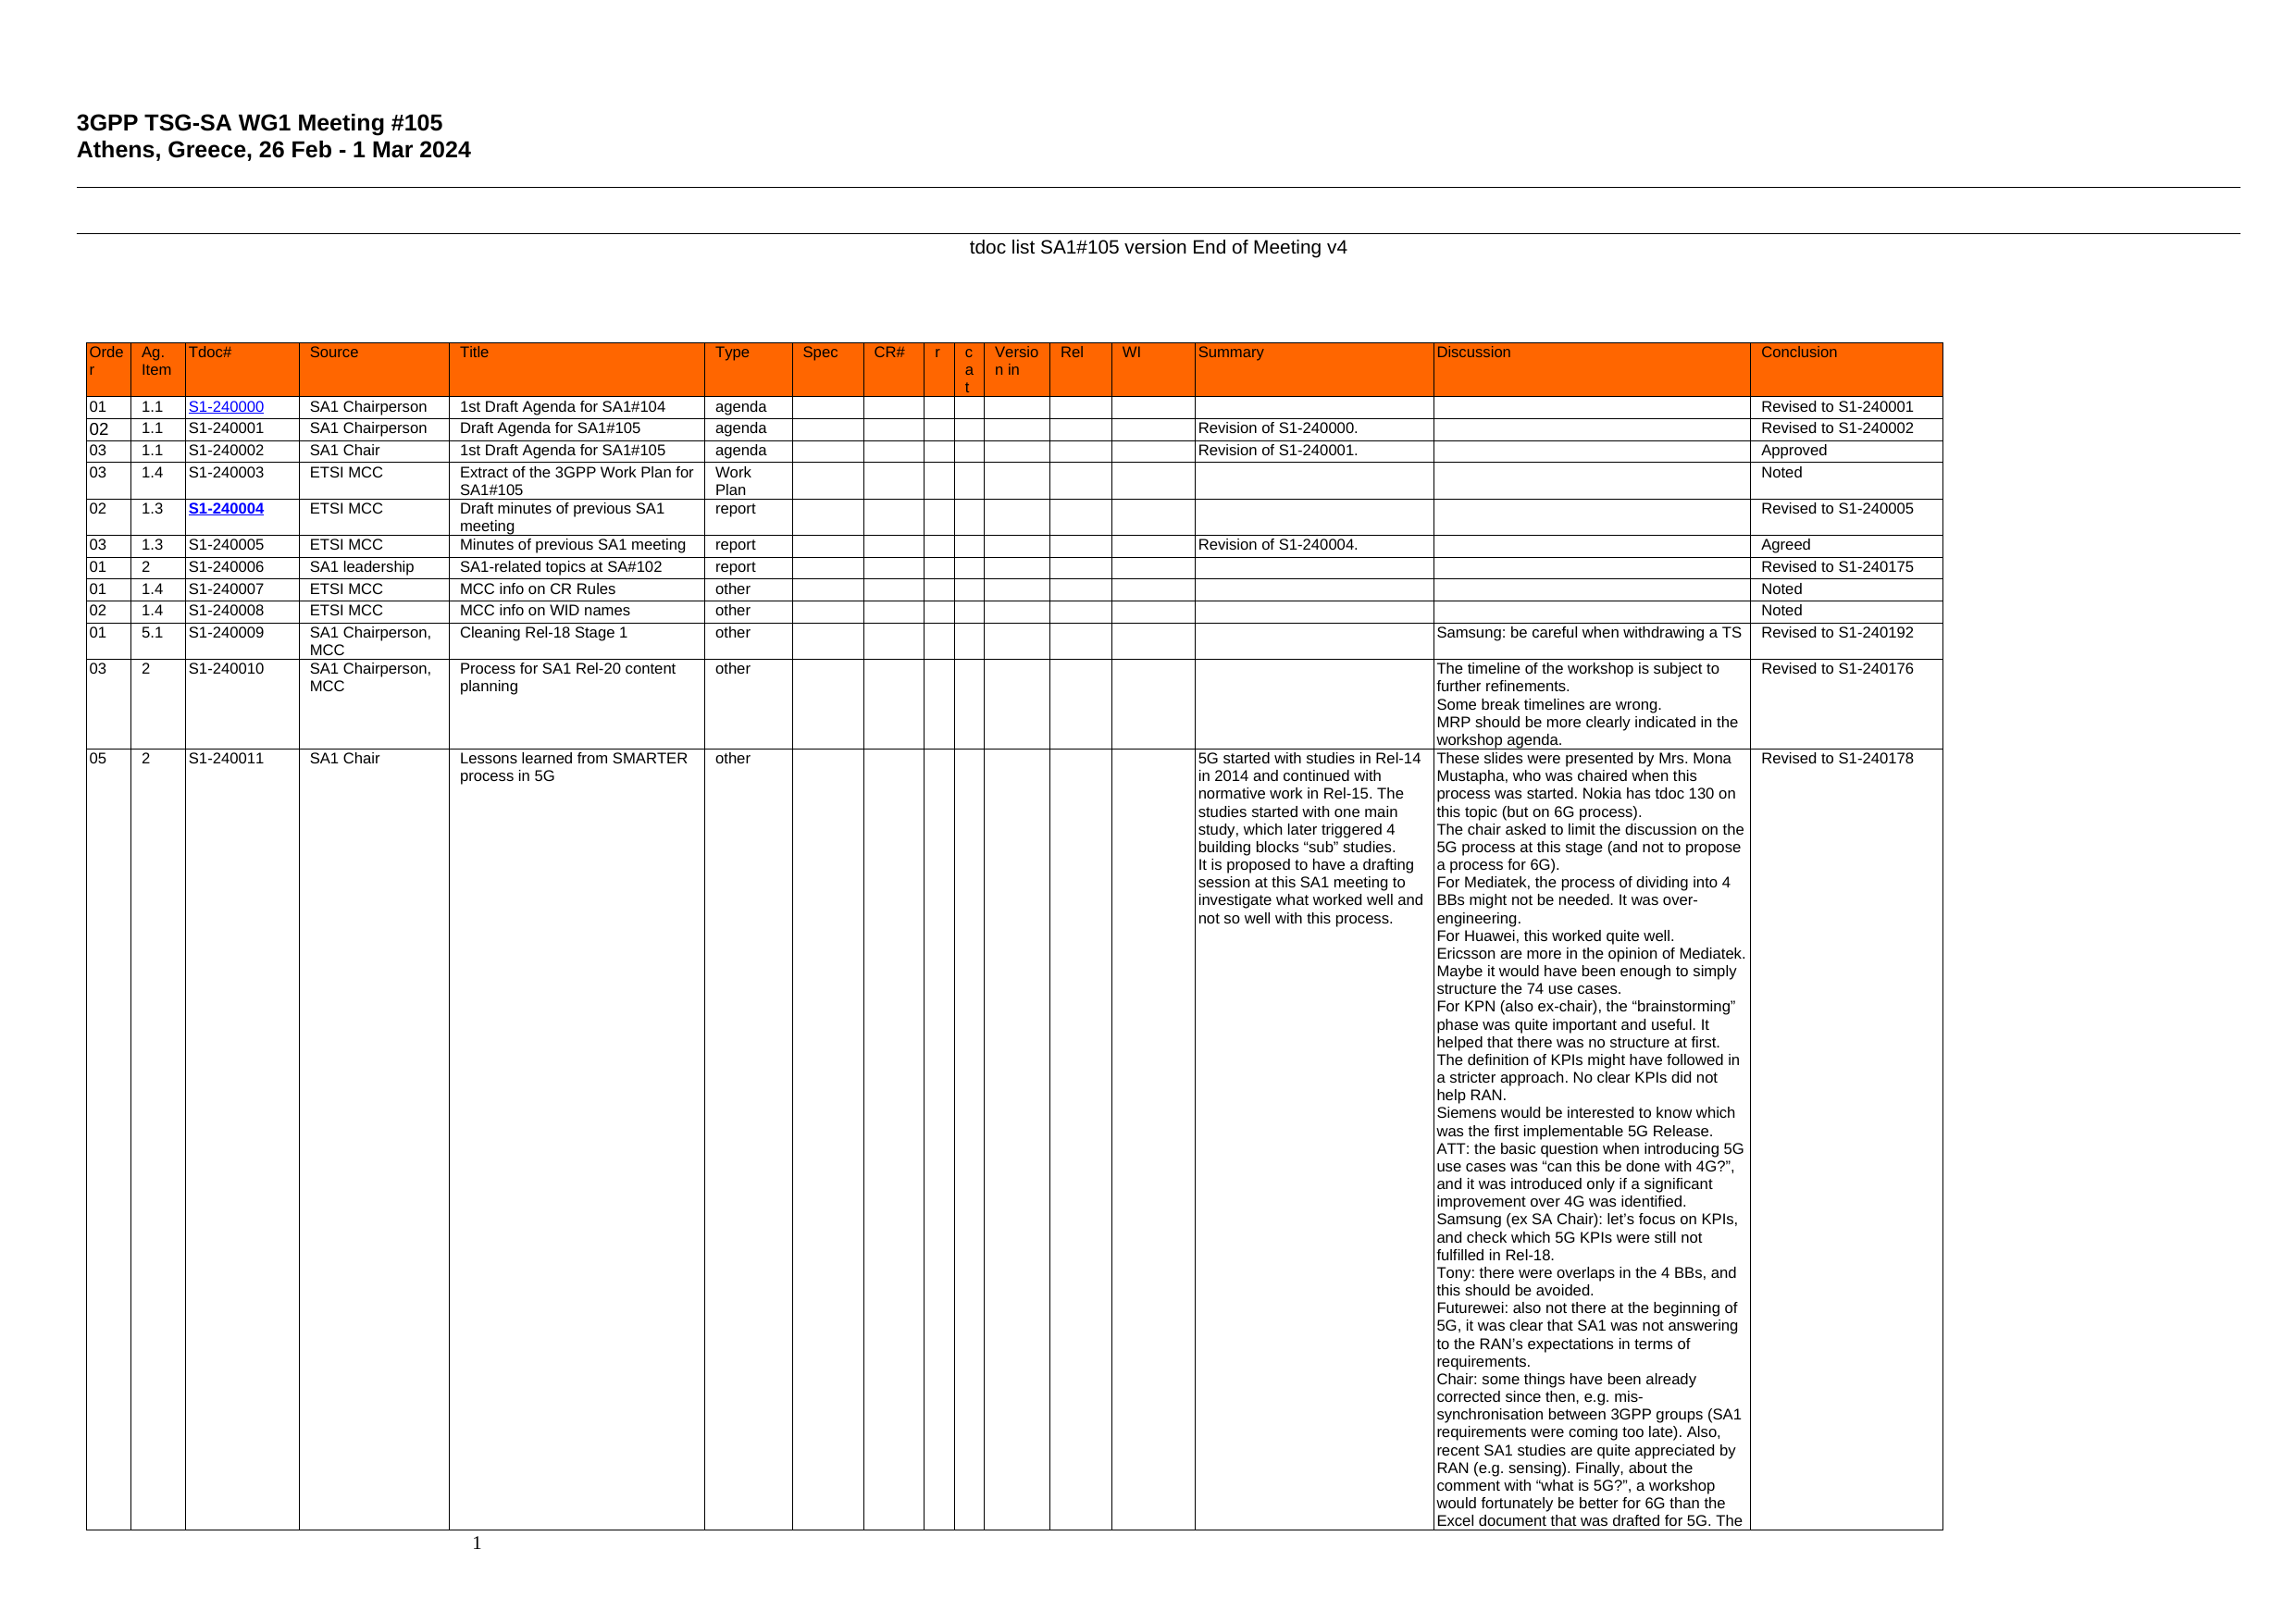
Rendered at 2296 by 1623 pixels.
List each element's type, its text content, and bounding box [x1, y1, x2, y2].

table_cell 2 [131, 660, 185, 749]
table_cell [1050, 500, 1111, 535]
table_cell [793, 397, 863, 418]
table_header Source [300, 343, 449, 396]
table_cell [1196, 601, 1433, 623]
table_cell [925, 579, 954, 601]
table_cell S1-240011 [186, 750, 299, 1530]
table_cell ETSI MCC [300, 536, 449, 557]
table_cell [1050, 558, 1111, 578]
table_cell Cleaning Rel-18 Stage 1 [450, 624, 704, 659]
table_cell MCC info on WID names [450, 601, 704, 623]
table_cell other [705, 660, 792, 749]
table_cell [925, 463, 954, 499]
table_cell other [705, 579, 792, 601]
table_cell 03 [87, 441, 130, 462]
table_cell 1.4 [131, 601, 185, 623]
table_cell [925, 750, 954, 1530]
table_cell [1112, 536, 1195, 557]
table_cell agenda [705, 441, 792, 462]
table_cell other [705, 624, 792, 659]
table_cell [955, 750, 984, 1530]
table_cell agenda [705, 397, 792, 418]
table_cell [985, 579, 1049, 601]
table_cell [1196, 579, 1433, 601]
table_cell [925, 441, 954, 462]
table_cell [925, 601, 954, 623]
table_cell [1434, 441, 1750, 462]
table_cell 03 [87, 536, 130, 557]
table_header Order [87, 343, 130, 396]
table_cell Process for SA1 Rel-20 content planning [450, 660, 704, 749]
table_cell report [705, 558, 792, 578]
table_cell 2 [131, 750, 185, 1530]
table_header cat [955, 343, 984, 396]
table_cell 02 [87, 500, 130, 535]
table_header Summary [1196, 343, 1433, 396]
table_cell Revised to S1-240192 [1751, 624, 1942, 659]
table_cell 1.3 [131, 500, 185, 535]
table_cell [925, 660, 954, 749]
table_header CR# [864, 343, 924, 396]
table_cell Noted [1751, 601, 1942, 623]
table_cell [1434, 536, 1750, 557]
table_cell [955, 397, 984, 418]
table_cell [1112, 463, 1195, 499]
table_cell 5.1 [131, 624, 185, 659]
table_cell [793, 441, 863, 462]
table_header Title [450, 343, 704, 396]
table_cell [955, 579, 984, 601]
table_cell Noted [1751, 463, 1942, 499]
table_cell [793, 536, 863, 557]
table_cell [985, 558, 1049, 578]
table_cell S1-240004 [186, 500, 299, 535]
table_header Ag. Item [131, 343, 185, 396]
table_cell [864, 397, 924, 418]
table_cell [1112, 397, 1195, 418]
table_cell Agreed [1751, 536, 1942, 557]
table_cell [1050, 624, 1111, 659]
table_cell Noted [1751, 579, 1942, 601]
table_cell [864, 579, 924, 601]
table_cell 01 [87, 558, 130, 578]
table_cell [925, 397, 954, 418]
table_cell [955, 601, 984, 623]
table_cell SA1 Chairperson [300, 419, 449, 440]
table_cell Revised to S1-240001 [1751, 397, 1942, 418]
table_cell [793, 558, 863, 578]
table_header Conclusion [1751, 343, 1942, 396]
table_cell 1.4 [131, 579, 185, 601]
table_cell S1-240005 [186, 536, 299, 557]
table_cell [985, 397, 1049, 418]
table_cell [1050, 579, 1111, 601]
table_cell SA1 Chairperson, MCC [300, 624, 449, 659]
table_cell agenda [705, 419, 792, 440]
table_cell S1-240000 [186, 397, 299, 418]
table_cell [793, 419, 863, 440]
table_cell [1050, 660, 1111, 749]
table_cell [985, 601, 1049, 623]
table_cell Draft Agenda for SA1#105 [450, 419, 704, 440]
table_cell [1196, 463, 1433, 499]
table_cell [955, 624, 984, 659]
table_cell [1434, 500, 1750, 535]
table_cell ETSI MCC [300, 601, 449, 623]
table_cell [1112, 558, 1195, 578]
table_cell 1.1 [131, 397, 185, 418]
table_cell 1st Draft Agenda for SA1#104 [450, 397, 704, 418]
table_cell [1112, 441, 1195, 462]
table_cell [1112, 601, 1195, 623]
table_cell other [705, 601, 792, 623]
table_cell 03 [87, 660, 130, 749]
table_cell 1.1 [131, 419, 185, 440]
table_header Type [705, 343, 792, 396]
table_cell S1-240003 [186, 463, 299, 499]
table_cell [955, 500, 984, 535]
table_cell [864, 419, 924, 440]
table_cell [864, 536, 924, 557]
table_cell S1-240007 [186, 579, 299, 601]
table_cell [864, 441, 924, 462]
table_cell [1434, 601, 1750, 623]
table_cell S1-240010 [186, 660, 299, 749]
table_cell 01 [87, 624, 130, 659]
table_cell 01 [87, 397, 130, 418]
table_cell [1050, 536, 1111, 557]
table_cell ETSI MCC [300, 579, 449, 601]
table_cell [1112, 579, 1195, 601]
table_cell Revised to S1-240002 [1751, 419, 1942, 440]
table_cell Revised to S1-240005 [1751, 500, 1942, 535]
table_cell [1434, 558, 1750, 578]
table_cell [1112, 500, 1195, 535]
table_cell S1-240001 [186, 419, 299, 440]
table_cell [1196, 750, 1433, 1530]
table_cell SA1 Chair [300, 441, 449, 462]
table_cell [1196, 624, 1433, 659]
table_cell [1050, 601, 1111, 623]
table_cell [1434, 397, 1750, 418]
table_cell [985, 419, 1049, 440]
table_cell ETSI MCC [300, 463, 449, 499]
table_cell [793, 601, 863, 623]
table_cell 1st Draft Agenda for SA1#105 [450, 441, 704, 462]
table_cell [1050, 397, 1111, 418]
table_cell [793, 579, 863, 601]
table_cell [1050, 750, 1111, 1530]
table_cell Work Plan [705, 463, 792, 499]
table_cell [955, 660, 984, 749]
table_cell S1-240009 [186, 624, 299, 659]
table_cell [955, 536, 984, 557]
table_cell [985, 750, 1049, 1530]
table_header Discussion [1434, 343, 1750, 396]
table_cell Samsung: be careful when withdrawing a TS [1434, 624, 1750, 659]
table_cell SA1 leadership [300, 558, 449, 578]
table_cell [864, 660, 924, 749]
table_cell [985, 441, 1049, 462]
table_cell [1112, 750, 1195, 1530]
table_cell 1.4 [131, 463, 185, 499]
table_cell [1196, 558, 1433, 578]
table_cell [1196, 500, 1433, 535]
table_cell [985, 500, 1049, 535]
table_cell [985, 463, 1049, 499]
table_cell [925, 536, 954, 557]
table_cell S1-240002 [186, 441, 299, 462]
table_cell Revision of S1-240001. [1196, 441, 1433, 462]
table_cell Revised to S1-240175 [1751, 558, 1942, 578]
table_cell [1050, 441, 1111, 462]
table_cell [1196, 397, 1433, 418]
table_cell [864, 750, 924, 1530]
table_cell 03 [87, 463, 130, 499]
table_cell [1050, 419, 1111, 440]
table_cell SA1 Chairperson, MCC [300, 660, 449, 749]
table_cell [925, 558, 954, 578]
table_cell [985, 660, 1049, 749]
table_cell [955, 441, 984, 462]
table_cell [450, 750, 704, 1530]
table_cell 1.3 [131, 536, 185, 557]
table_cell [793, 624, 863, 659]
table_cell [1434, 419, 1750, 440]
table_cell Revised to S1-240176 [1751, 660, 1942, 749]
table_cell [955, 558, 984, 578]
table_cell Revision of S1-240004. [1196, 536, 1433, 557]
table_cell [1434, 579, 1750, 601]
text 3GPP TSG-SA WG1 Meeting #105 [77, 109, 2240, 136]
table_cell Minutes of previous SA1 meeting [450, 536, 704, 557]
table_cell [793, 500, 863, 535]
table_header Tdoc# [186, 343, 299, 396]
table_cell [1434, 750, 1750, 1530]
table_cell [793, 750, 863, 1530]
table_cell ETSI MCC [300, 500, 449, 535]
table_cell SA1-related topics at SA#102 [450, 558, 704, 578]
table_cell [925, 500, 954, 535]
table_header r [925, 343, 954, 396]
table_cell Draft minutes of previous SA1 meeting [450, 500, 704, 535]
table_cell 02 [87, 601, 130, 623]
table_cell S1-240008 [186, 601, 299, 623]
table_cell report [705, 500, 792, 535]
table_cell SA1 Chair [300, 750, 449, 1530]
table_header Rel [1050, 343, 1111, 396]
table_cell [864, 463, 924, 499]
table_cell [864, 500, 924, 535]
table_cell [864, 601, 924, 623]
table_cell The timeline of the workshop is subject to further refinements. Some break timelines are wrong. MRP should be more clearly indicated in the workshop agenda. [1434, 660, 1750, 749]
table_cell 2 [131, 558, 185, 578]
table_cell [925, 624, 954, 659]
table_cell 01 [87, 579, 130, 601]
table_cell [793, 463, 863, 499]
table_cell 1.1 [131, 441, 185, 462]
table_cell [925, 419, 954, 440]
table_cell MCC info on CR Rules [450, 579, 704, 601]
table_cell [864, 558, 924, 578]
table_cell [1112, 660, 1195, 749]
table_cell [793, 660, 863, 749]
table_cell [985, 624, 1049, 659]
table_cell [1112, 624, 1195, 659]
table_cell 05 [87, 750, 130, 1530]
text Athens, Greece, 26 Feb - 1 Mar 2024 [77, 136, 2240, 163]
table_cell 02 [87, 419, 130, 440]
table_header WI [1112, 343, 1195, 396]
table_cell [1112, 419, 1195, 440]
subtitle tdoc list SA1#105 version End of Meeting v4 [77, 234, 2240, 258]
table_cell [1751, 750, 1942, 1530]
table_cell [1050, 463, 1111, 499]
table_cell [955, 463, 984, 499]
table_header Version in [985, 343, 1049, 396]
table_cell Revision of S1-240000. [1196, 419, 1433, 440]
table_cell Extract of the 3GPP Work Plan for SA1#105 [450, 463, 704, 499]
table_cell [955, 419, 984, 440]
table_cell Approved [1751, 441, 1942, 462]
table_cell SA1 Chairperson [300, 397, 449, 418]
table_cell report [705, 536, 792, 557]
table_cell S1-240006 [186, 558, 299, 578]
table_cell [1434, 463, 1750, 499]
table_cell [1196, 660, 1433, 749]
table_cell other [705, 750, 792, 1530]
table_cell [985, 536, 1049, 557]
table_cell [864, 624, 924, 659]
table_header Spec [793, 343, 863, 396]
